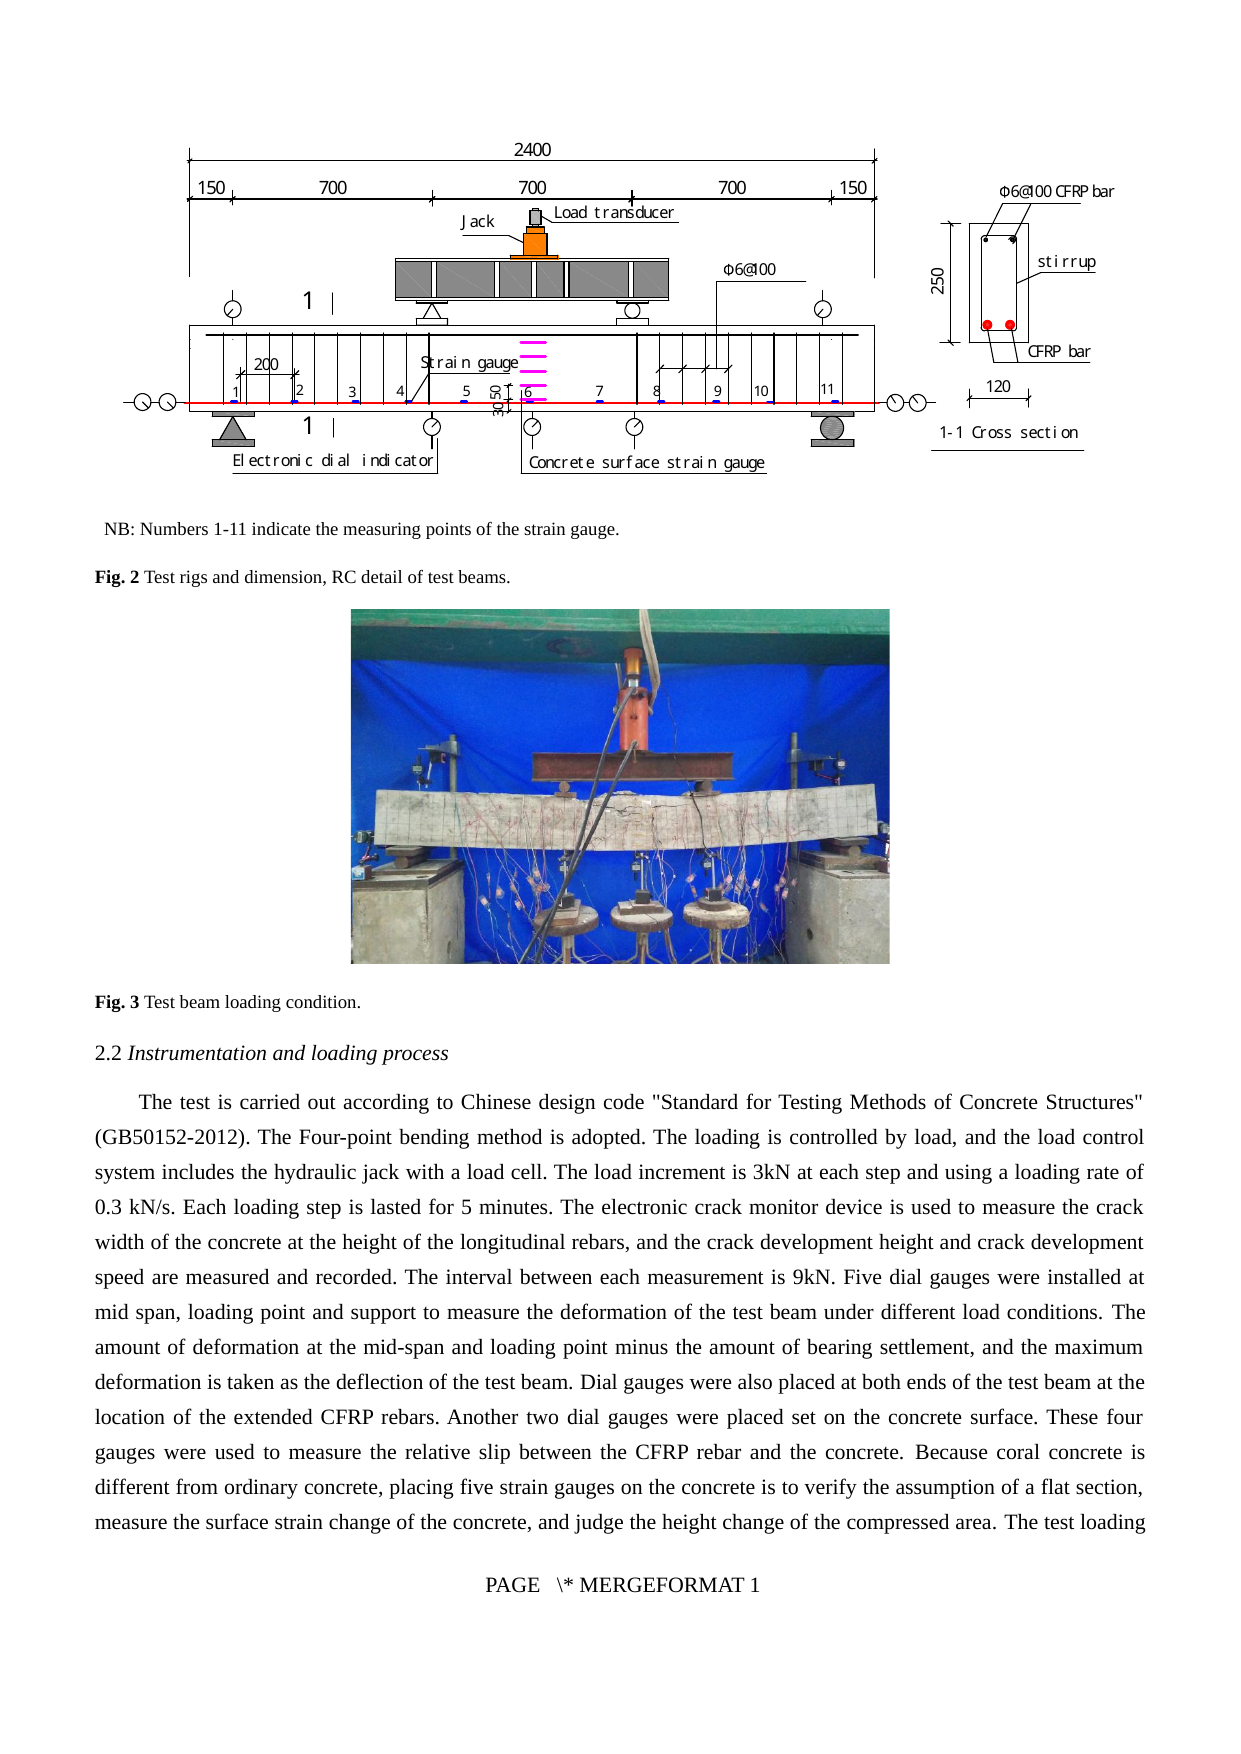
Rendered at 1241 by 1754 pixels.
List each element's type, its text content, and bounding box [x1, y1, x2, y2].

text NB: Numbers 1-11 indicate the measuring points of the strain gauge. [94, 512, 1146, 544]
picture [350, 609, 890, 964]
text 2.2 Instrumentation and loading process [94, 1036, 1146, 1069]
text Fig. 2 Test rigs and dimension, RC detail of test beams. [94, 561, 1146, 593]
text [94, 1085, 1146, 1538]
text Fig. 3 Test beam loading condition. [94, 986, 1146, 1018]
